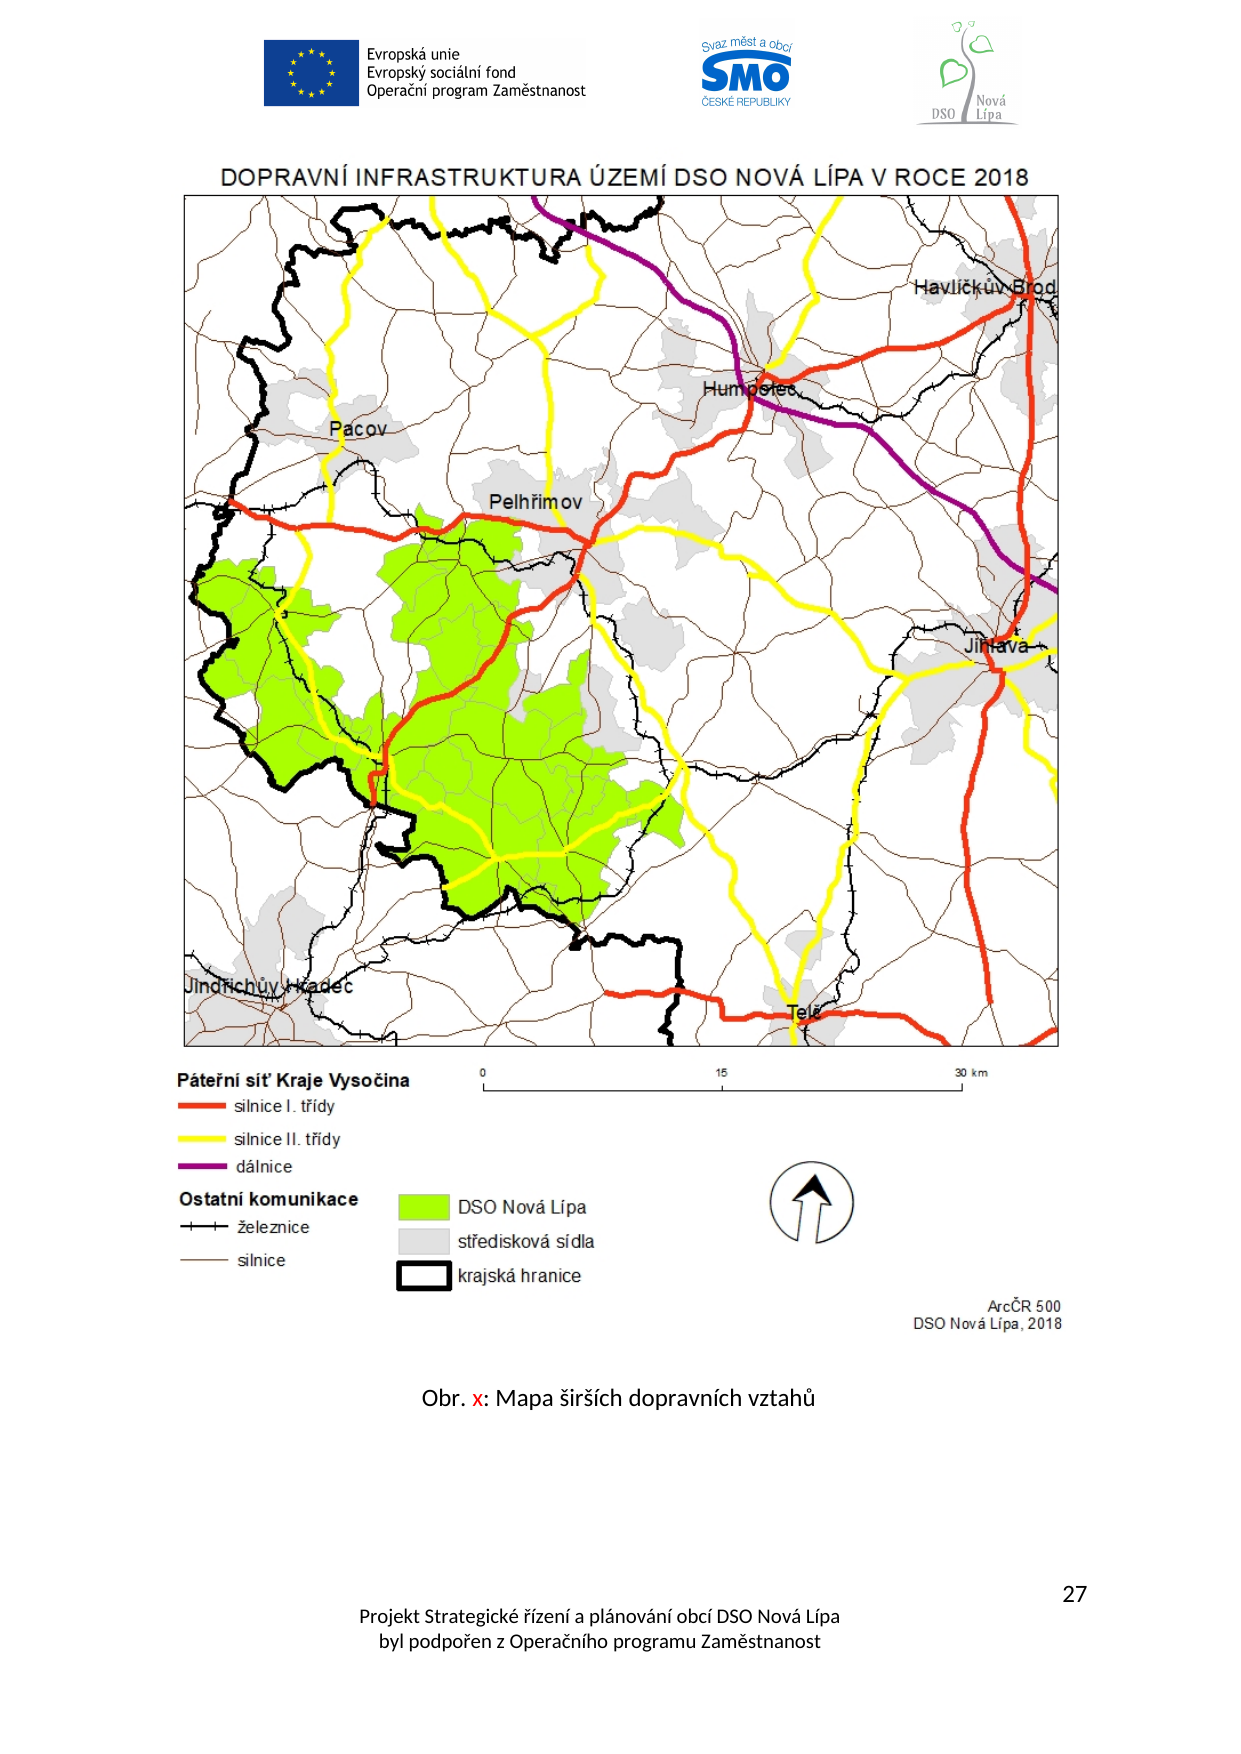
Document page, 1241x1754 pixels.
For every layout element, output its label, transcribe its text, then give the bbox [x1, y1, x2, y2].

picture [912, 16, 1023, 129]
text Obr. x: Mapa širších dopravních vztahů [150, 1382, 1087, 1412]
picture [153, 147, 1085, 1353]
picture [699, 18, 795, 108]
picture [262, 38, 586, 108]
